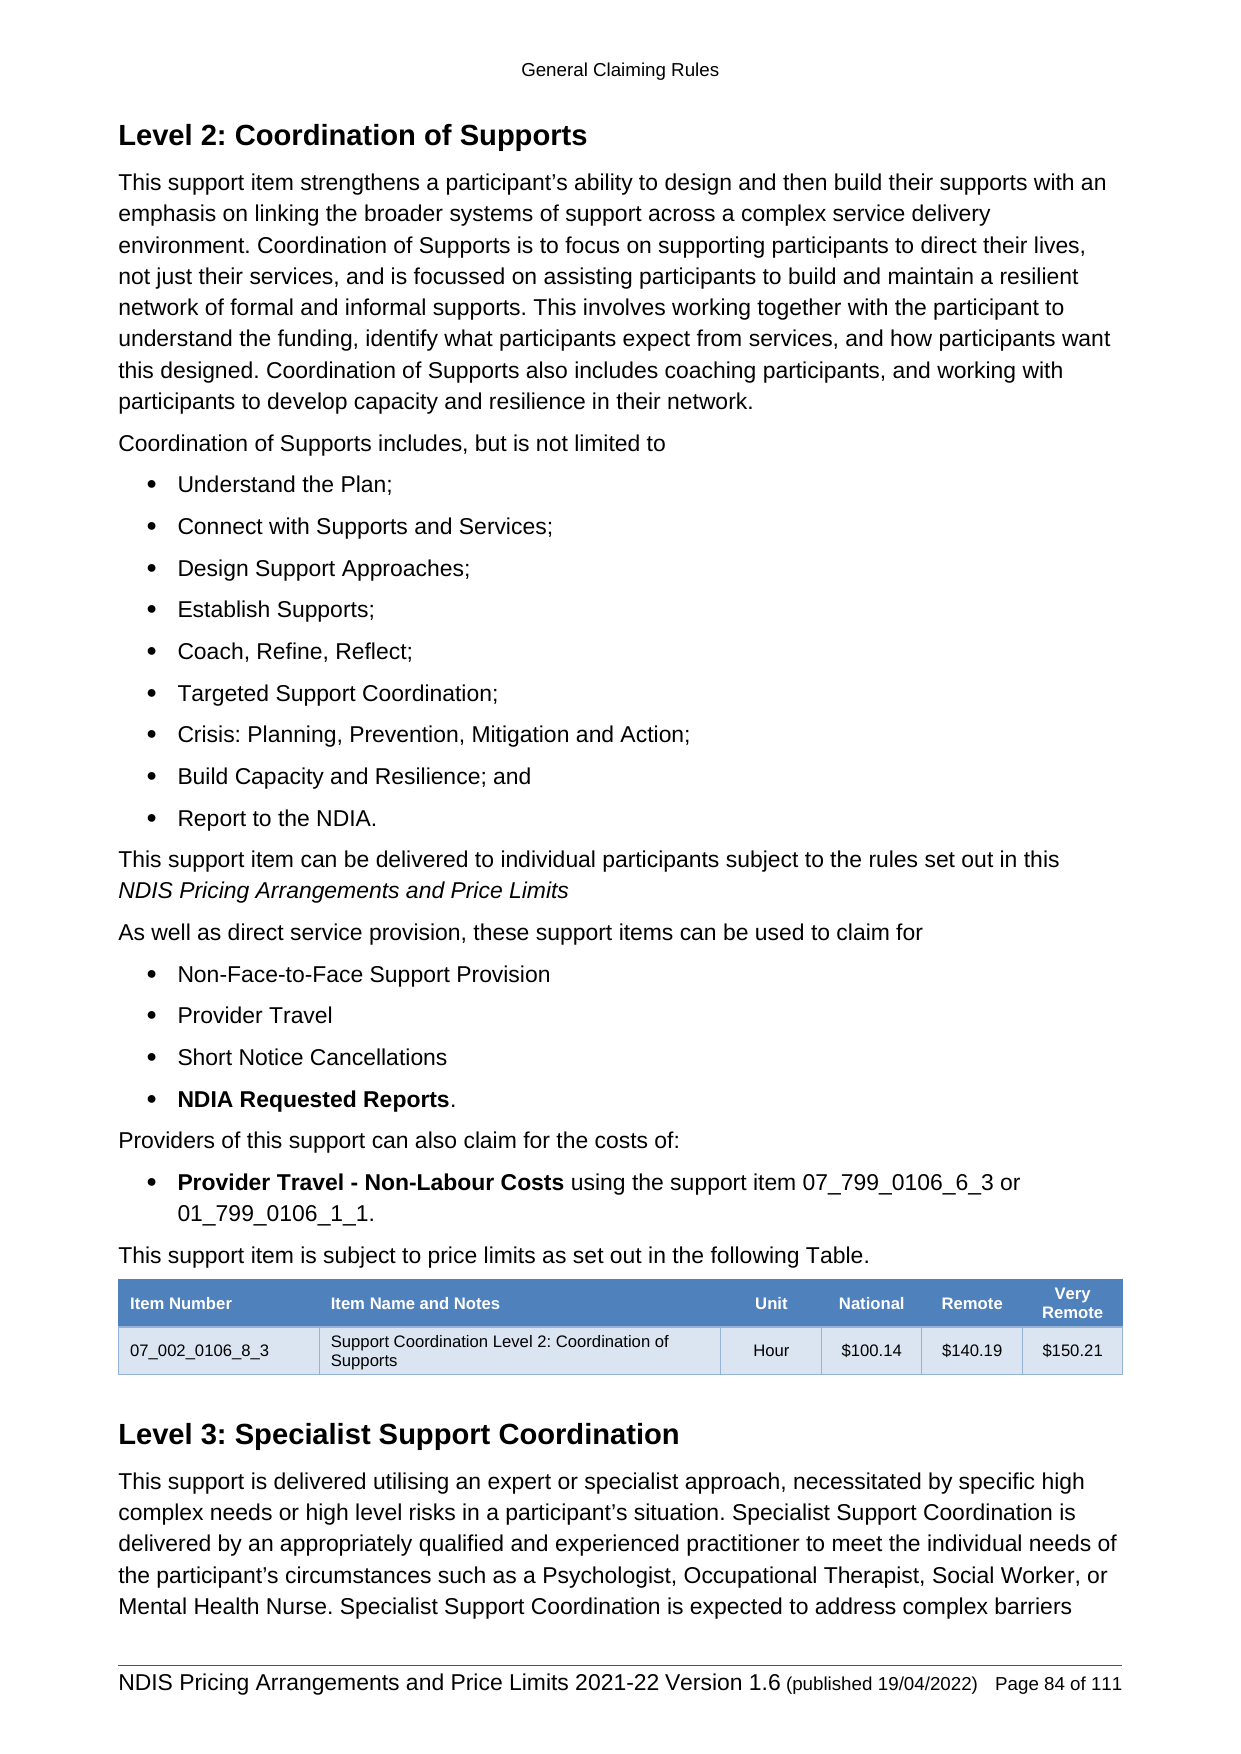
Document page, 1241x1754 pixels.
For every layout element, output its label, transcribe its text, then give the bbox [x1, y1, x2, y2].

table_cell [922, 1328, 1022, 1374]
text Short Notice Cancellations [148, 1039, 1122, 1070]
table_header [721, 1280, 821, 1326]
text Coach, Refine, Reflect; [148, 633, 1122, 664]
subtitle Level 3: Specialist Support Coordination [118, 1417, 1122, 1450]
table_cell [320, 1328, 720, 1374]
text Provider Travel [148, 997, 1122, 1029]
text This support item is subject to price limits as set out in the following Table. [118, 1237, 1122, 1268]
text Providers of this support can also claim for the costs of: [118, 1122, 1122, 1154]
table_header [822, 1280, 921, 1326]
text Crisis: Planning, Prevention, Mitigation and Action; [148, 716, 1122, 747]
text This support item can be delivered to individual participants subject to the rules set out in this NDIS Pricing Arrangements and Price Limits [118, 841, 1122, 904]
subtitle Level 2: Coordination of Supports [118, 118, 1122, 152]
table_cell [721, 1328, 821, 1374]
text Coordination of Supports includes, but is not limited to [118, 424, 1122, 456]
text Understand the Plan; [148, 466, 1122, 497]
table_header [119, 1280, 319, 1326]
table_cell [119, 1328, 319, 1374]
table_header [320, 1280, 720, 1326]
text Targeted Support Coordination; [148, 674, 1122, 706]
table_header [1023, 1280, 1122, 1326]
text Design Support Approaches; [148, 549, 1122, 581]
text NDIA Requested Reports. [148, 1081, 1122, 1112]
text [118, 1463, 1122, 1619]
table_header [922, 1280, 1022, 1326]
text Report to the NDIA. [148, 799, 1122, 831]
text Non-Face-to-Face Support Provision [148, 956, 1122, 987]
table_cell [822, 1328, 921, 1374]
text Connect with Supports and Services; [148, 508, 1122, 539]
text As well as direct service provision, these support items can be used to claim for [118, 914, 1122, 945]
text Provider Travel - Non-Labour Costs using the support item 07_799_0106_6_3 or 01_799_0106_1_1. [148, 1164, 1122, 1227]
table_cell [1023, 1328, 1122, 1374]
text This support item strengthens a participant’s ability to design and then build their supports with an emphasis on linking the broader systems of support across a complex service delivery environment. Coordination of Supports is to focus on supporting participants to direct their lives, not just their services, and is focussed on assisting participants to build and maintain a resilient network of formal and informal supports. This involves working together with the participant to understand the funding, identify what participants expect from services, and how participants want this designed. Coordination of Supports also includes coaching participants, and working with participants to develop capacity and resilience in their network. [118, 164, 1122, 414]
text Establish Supports; [148, 591, 1122, 622]
text Build Capacity and Resilience; and [148, 758, 1122, 789]
